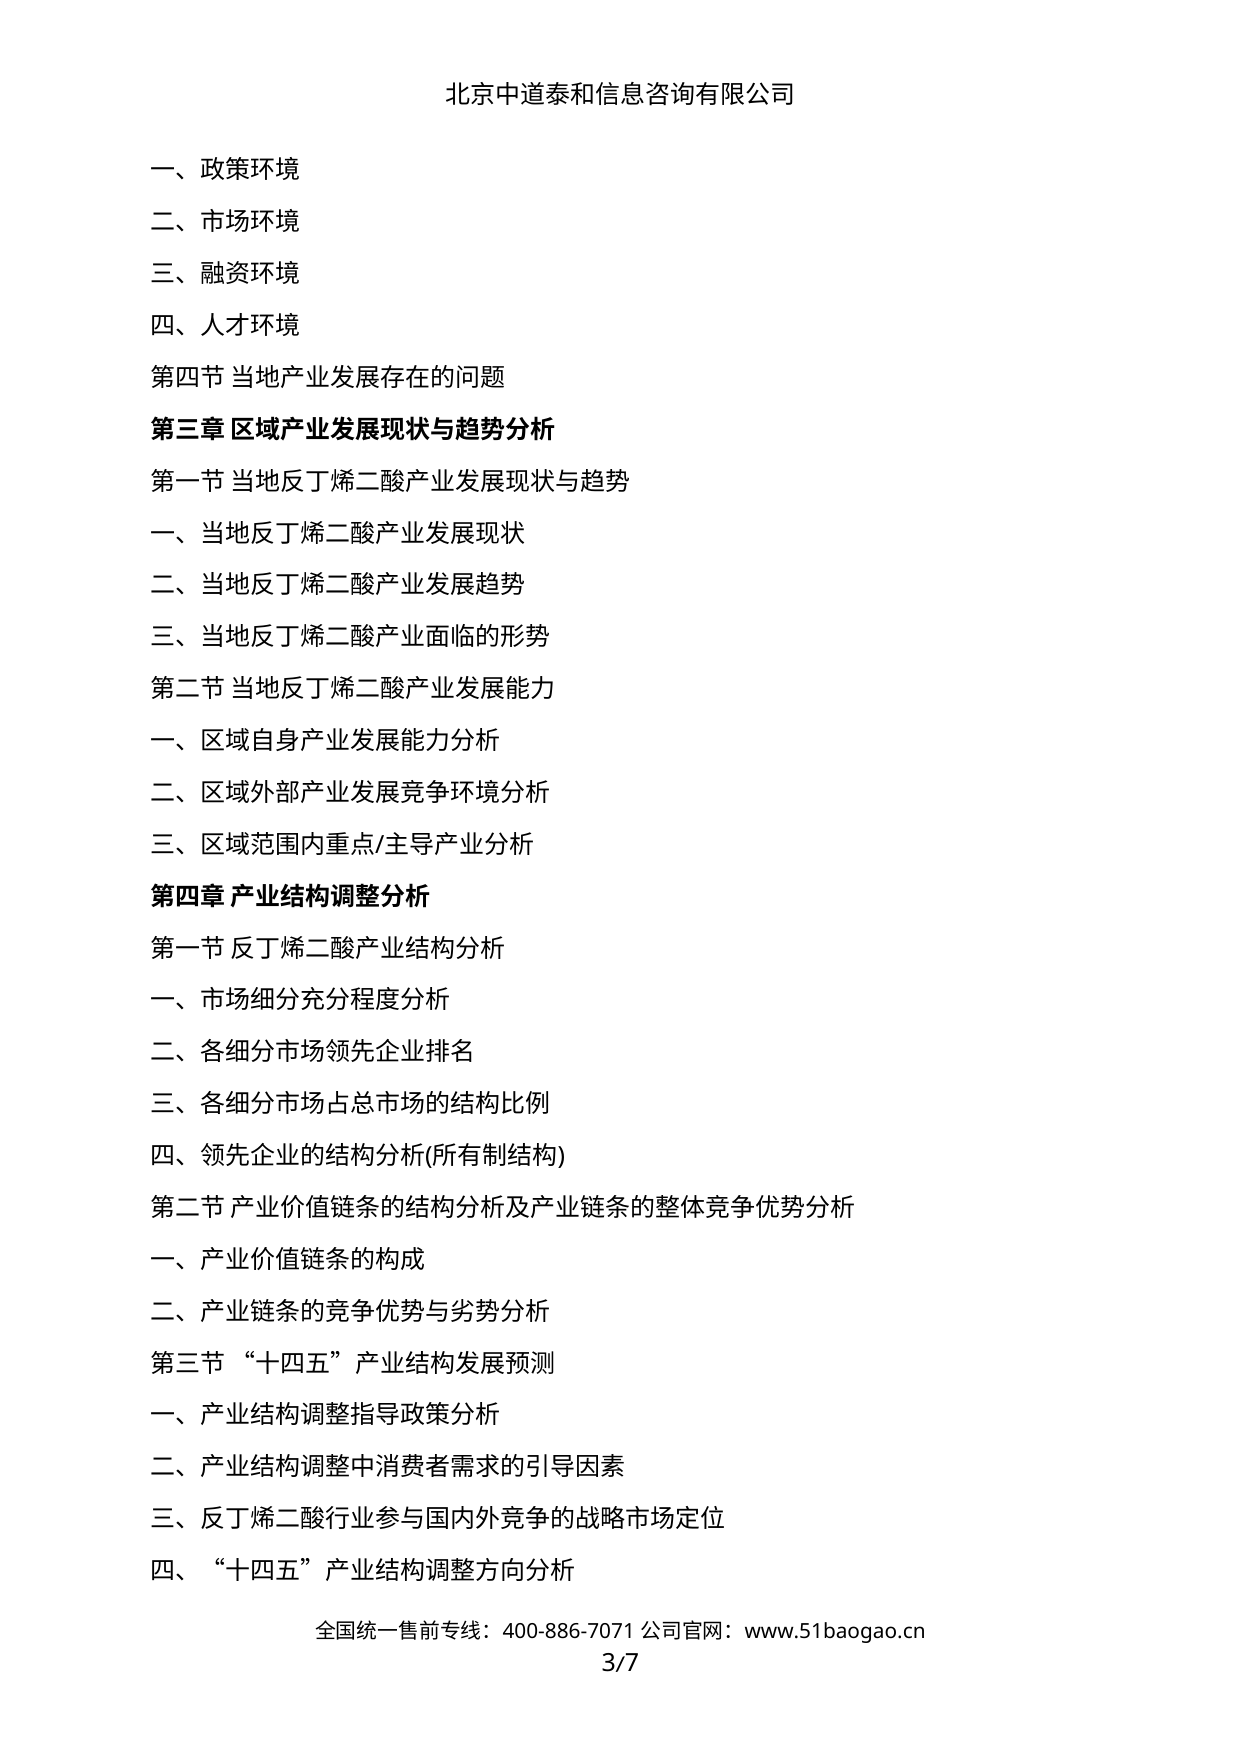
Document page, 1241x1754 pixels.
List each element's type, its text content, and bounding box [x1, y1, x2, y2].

text 一、市场细分充分程度分析 [150, 980, 1090, 1016]
text 第二节 产业价值链条的结构分析及产业链条的整体竞争优势分析 [150, 1187, 1090, 1224]
text 第四章 产业结构调整分析 [150, 876, 1090, 912]
text 二、当地反丁烯二酸产业发展趋势 [150, 565, 1090, 601]
text 四、领先企业的结构分析(所有制结构) [150, 1136, 1090, 1172]
text 一、政策环境 [150, 150, 1090, 186]
text 第一节 反丁烯二酸产业结构分析 [150, 928, 1090, 964]
text 三、当地反丁烯二酸产业面临的形势 [150, 617, 1090, 653]
text 二、市场环境 [150, 202, 1090, 238]
text 三、区域范围内重点/主导产业分析 [150, 824, 1090, 861]
text 一、产业结构调整指导政策分析 [150, 1395, 1090, 1431]
text 二、区域外部产业发展竞争环境分析 [150, 772, 1090, 809]
text 二、各细分市场领先企业排名 [150, 1032, 1090, 1068]
text 第一节 当地反丁烯二酸产业发展现状与趋势 [150, 461, 1090, 497]
text 第四节 当地产业发展存在的问题 [150, 357, 1090, 394]
text 二、产业链条的竞争优势与劣势分析 [150, 1291, 1090, 1327]
text 三、各细分市场占总市场的结构比例 [150, 1084, 1090, 1120]
text 一、当地反丁烯二酸产业发展现状 [150, 513, 1090, 549]
text 四、“十四五”产业结构调整方向分析 [150, 1551, 1090, 1587]
text 第三节 “十四五”产业结构发展预测 [150, 1343, 1090, 1379]
text 三、反丁烯二酸行业参与国内外竞争的战略市场定位 [150, 1499, 1090, 1535]
text 一、产业价值链条的构成 [150, 1239, 1090, 1276]
text 二、产业结构调整中消费者需求的引导因素 [150, 1447, 1090, 1483]
text 第三章 区域产业发展现状与趋势分析 [150, 409, 1090, 446]
text 三、融资环境 [150, 254, 1090, 290]
text 一、区域自身产业发展能力分析 [150, 721, 1090, 757]
text 第二节 当地反丁烯二酸产业发展能力 [150, 669, 1090, 705]
text 四、人才环境 [150, 306, 1090, 342]
